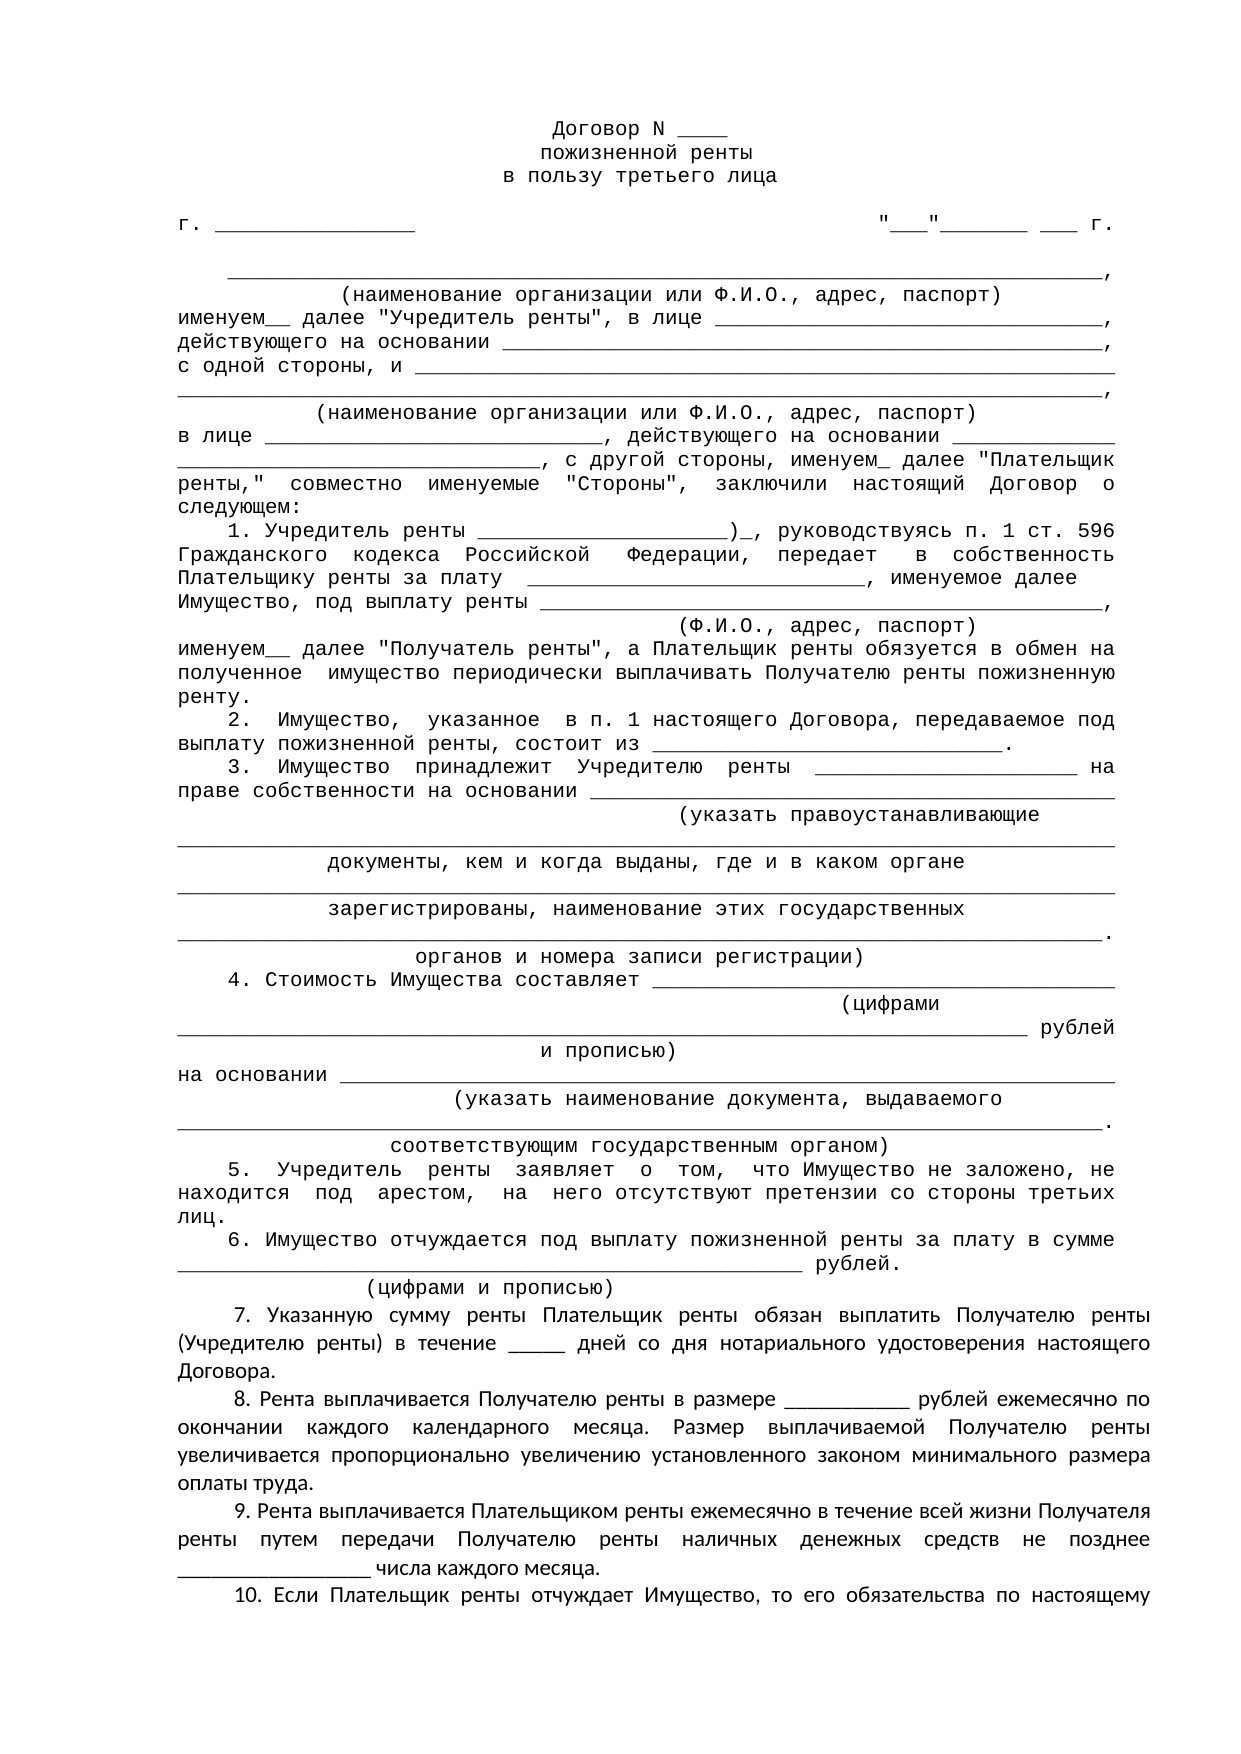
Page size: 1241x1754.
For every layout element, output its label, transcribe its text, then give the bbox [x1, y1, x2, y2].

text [177, 1581, 1152, 1609]
text находится под арестом, на него отсутствуют претензии со стороны третьих [177, 1182, 1152, 1206]
text _____________________________, с другой стороны, именуем_ далее "Плательщик [177, 449, 1152, 473]
text пожизненной ренты [177, 142, 1152, 165]
text (Ф.И.О., адрес, паспорт) [177, 615, 1152, 638]
text Договор N ____ [177, 118, 1152, 142]
text органов и номера записи регистрации) [177, 946, 1152, 969]
text (цифрами [177, 993, 1152, 1017]
text __________________________________________________________________________. [177, 1111, 1152, 1135]
text ренту. [177, 686, 1152, 709]
text Имущество, под выплату ренты _____________________________________________, [177, 591, 1152, 615]
text документы, кем и когда выданы, где и в каком органе [177, 851, 1152, 875]
text ___________________________________________________________________________ [177, 827, 1152, 851]
text именуем__ далее "Учредитель ренты", в лице _______________________________, [177, 307, 1152, 331]
text праве собственности на основании __________________________________________ [177, 780, 1152, 804]
text __________________________________________________ рублей. [177, 1253, 1152, 1277]
text __________________________________________________________________________, [177, 378, 1152, 402]
text 6. Имущество отчуждается под выплату пожизненной ренты за плату в сумме [177, 1229, 1152, 1253]
text на основании ______________________________________________________________ [177, 1064, 1152, 1088]
text (наименование организации или Ф.И.О., адрес, паспорт) [177, 284, 1152, 307]
text именуем__ далее "Получатель ренты", а Плательщик ренты обязуется в обмен на [177, 638, 1152, 662]
text соответствующим государственным органом) [177, 1135, 1152, 1158]
text выплату пожизненной ренты, состоит из ____________________________. [177, 733, 1152, 757]
text с одной стороны, и ________________________________________________________ [177, 354, 1152, 378]
text (наименование организации или Ф.И.О., адрес, паспорт) [177, 402, 1152, 426]
text (указать наименование документа, выдаваемого [177, 1088, 1152, 1111]
text Гражданского кодекса Российской Федерации, передает в собственность [177, 544, 1152, 567]
text 8. Рента выплачивается Получателю ренты в размере ___________ рублей ежемесячно по окончании каждого календарного месяца. Размер выплачиваемой Получателю ренты увеличивается пропорционально увеличению установленного законом минимального размера оплаты труда. [177, 1384, 1152, 1497]
text полученное имущество периодически выплачивать Получателю ренты пожизненную [177, 662, 1152, 686]
text 1. Учредитель ренты ____________________)_, руководствуясь п. 1 ст. 596 [177, 520, 1152, 544]
text и прописью) [177, 1040, 1152, 1064]
text (цифрами и прописью) [177, 1277, 1152, 1300]
text 9. Рента выплачивается Плательщиком ренты ежемесячно в течение всей жизни Получателя ренты путем передачи Получателю ренты наличных денежных средств не позднее _________________ числа каждого месяца. [177, 1497, 1152, 1581]
text 2. Имущество, указанное в п. 1 настоящего Договора, передаваемое под [177, 709, 1152, 733]
text (указать правоустанавливающие [177, 804, 1152, 827]
text лиц. [177, 1206, 1152, 1229]
text г. ________________ "___"_______ ___ г. [177, 213, 1152, 236]
text 4. Стоимость Имущества составляет _____________________________________ [177, 969, 1152, 993]
text действующего на основании ________________________________________________, [177, 331, 1152, 354]
text ренты," совместно именуемые "Стороны", заключили настоящий Договор о [177, 473, 1152, 496]
text 3. Имущество принадлежит Учредителю ренты _____________________ на [177, 757, 1152, 780]
text ___________________________________________________________________________ [177, 875, 1152, 898]
text __________________________________________________________________________. [177, 922, 1152, 946]
text ______________________________________________________________________, [177, 260, 1152, 284]
text Плательщику ренты за плату ___________________________, именуемое далее [177, 567, 1152, 591]
text 5. Учредитель ренты заявляет о том, что Имущество не заложено, не [177, 1158, 1152, 1182]
text в пользу третьего лица [177, 165, 1152, 189]
text ____________________________________________________________________ рублей [177, 1017, 1152, 1040]
text следующем: [177, 496, 1152, 520]
text в лице ___________________________, действующего на основании _____________ [177, 426, 1152, 449]
text 7. Указанную сумму ренты Плательщик ренты обязан выплатить Получателю ренты (Учредителю ренты) в течение _____ дней со дня нотариального удостоверения настоящего Договора. [177, 1300, 1152, 1384]
text зарегистрированы, наименование этих государственных [177, 898, 1152, 922]
